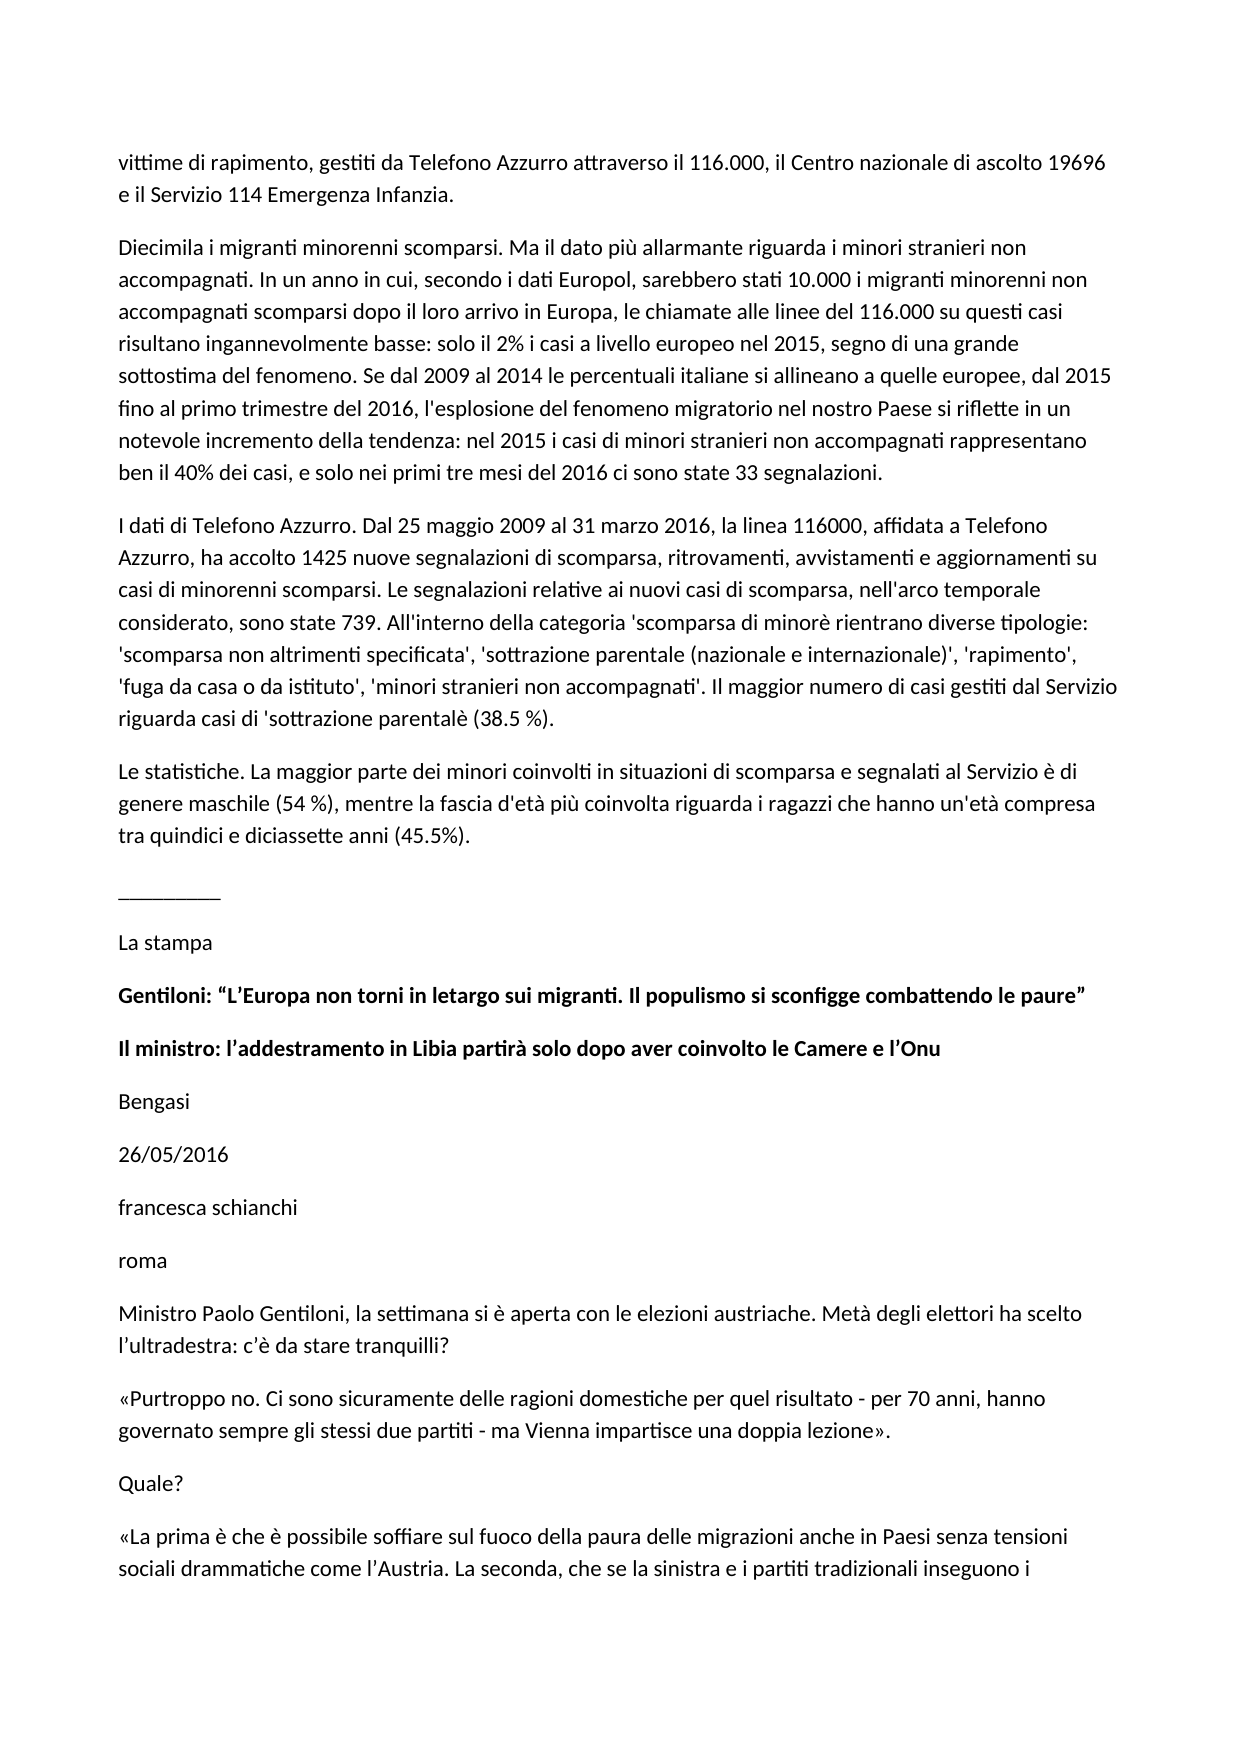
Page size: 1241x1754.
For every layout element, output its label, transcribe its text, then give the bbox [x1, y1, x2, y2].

text Il ministro: l’addestramento in Libia partirà solo dopo aver coinvolto le Camere e l’Onu [118, 1034, 1122, 1062]
text Quale? [118, 1469, 1122, 1497]
text francesca schianchi [118, 1193, 1122, 1221]
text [118, 148, 1122, 208]
text Ministro Paolo Gentiloni, la settimana si è aperta con le elezioni austriache. Metà degli elettori ha scelto l’ultradestra: c’è da stare tranquilli? [118, 1299, 1122, 1359]
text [118, 1522, 1122, 1582]
text Diecimila i migranti minorenni scomparsi. Ma il dato più allarmante riguarda i minori stranieri non accompagnati. In un anno in cui, secondo i dati Europol, sarebbero stati 10.000 i migranti minorenni non accompagnati scomparsi dopo il loro arrivo in Europa, le chiamate alle linee del 116.000 su questi casi risultano ingannevolmente basse: solo il 2% i casi a livello europeo nel 2015, segno di una grande sottostima del fenomeno. Se dal 2009 al 2014 le percentuali italiane si allineano a quelle europee, dal 2015 fino al primo trimestre del 2016, l'esplosione del fenomeno migratorio nel nostro Paese si riflette in un notevole incremento della tendenza: nel 2015 i casi di minori stranieri non accompagnati rappresentano ben il 40% dei casi, e solo nei primi tre mesi del 2016 ci sono state 33 segnalazioni. [118, 233, 1122, 486]
text Bengasi [118, 1087, 1122, 1115]
text «Purtroppo no. Ci sono sicuramente delle ragioni domestiche per quel risultato - per 70 anni, hanno governato sempre gli stessi due partiti - ma Vienna impartisce una doppia lezione». [118, 1384, 1122, 1444]
text La stampa [118, 928, 1122, 956]
text Le statistiche. La maggior parte dei minori coinvolti in situazioni di scomparsa e segnalati al Servizio è di genere maschile (54 %), mentre la fascia d'età più coinvolta riguarda i ragazzi che hanno un'età compresa tra quindici e diciassette anni (45.5%). [118, 757, 1122, 850]
text Gentiloni: “L’Europa non torni in letargo sui migranti. Il populismo si sconfigge combattendo le paure” [118, 981, 1122, 1009]
text roma [118, 1246, 1122, 1274]
text 26/05/2016 [118, 1140, 1122, 1168]
text _________ [118, 875, 1122, 903]
text I dati di Telefono Azzurro. Dal 25 maggio 2009 al 31 marzo 2016, la linea 116000, affidata a Telefono Azzurro, ha accolto 1425 nuove segnalazioni di scomparsa, ritrovamenti, avvistamenti e aggiornamenti su casi di minorenni scomparsi. Le segnalazioni relative ai nuovi casi di scomparsa, nell'arco temporale considerato, sono state 739. All'interno della categoria 'scomparsa di minorè rientrano diverse tipologie: 'scomparsa non altrimenti specificata', 'sottrazione parentale (nazionale e internazionale)', 'rapimento', 'fuga da casa o da istituto', 'minori stranieri non accompagnati'. Il maggior numero di casi gestiti dal Servizio riguarda casi di 'sottrazione parentalè (38.5 %). [118, 511, 1122, 732]
